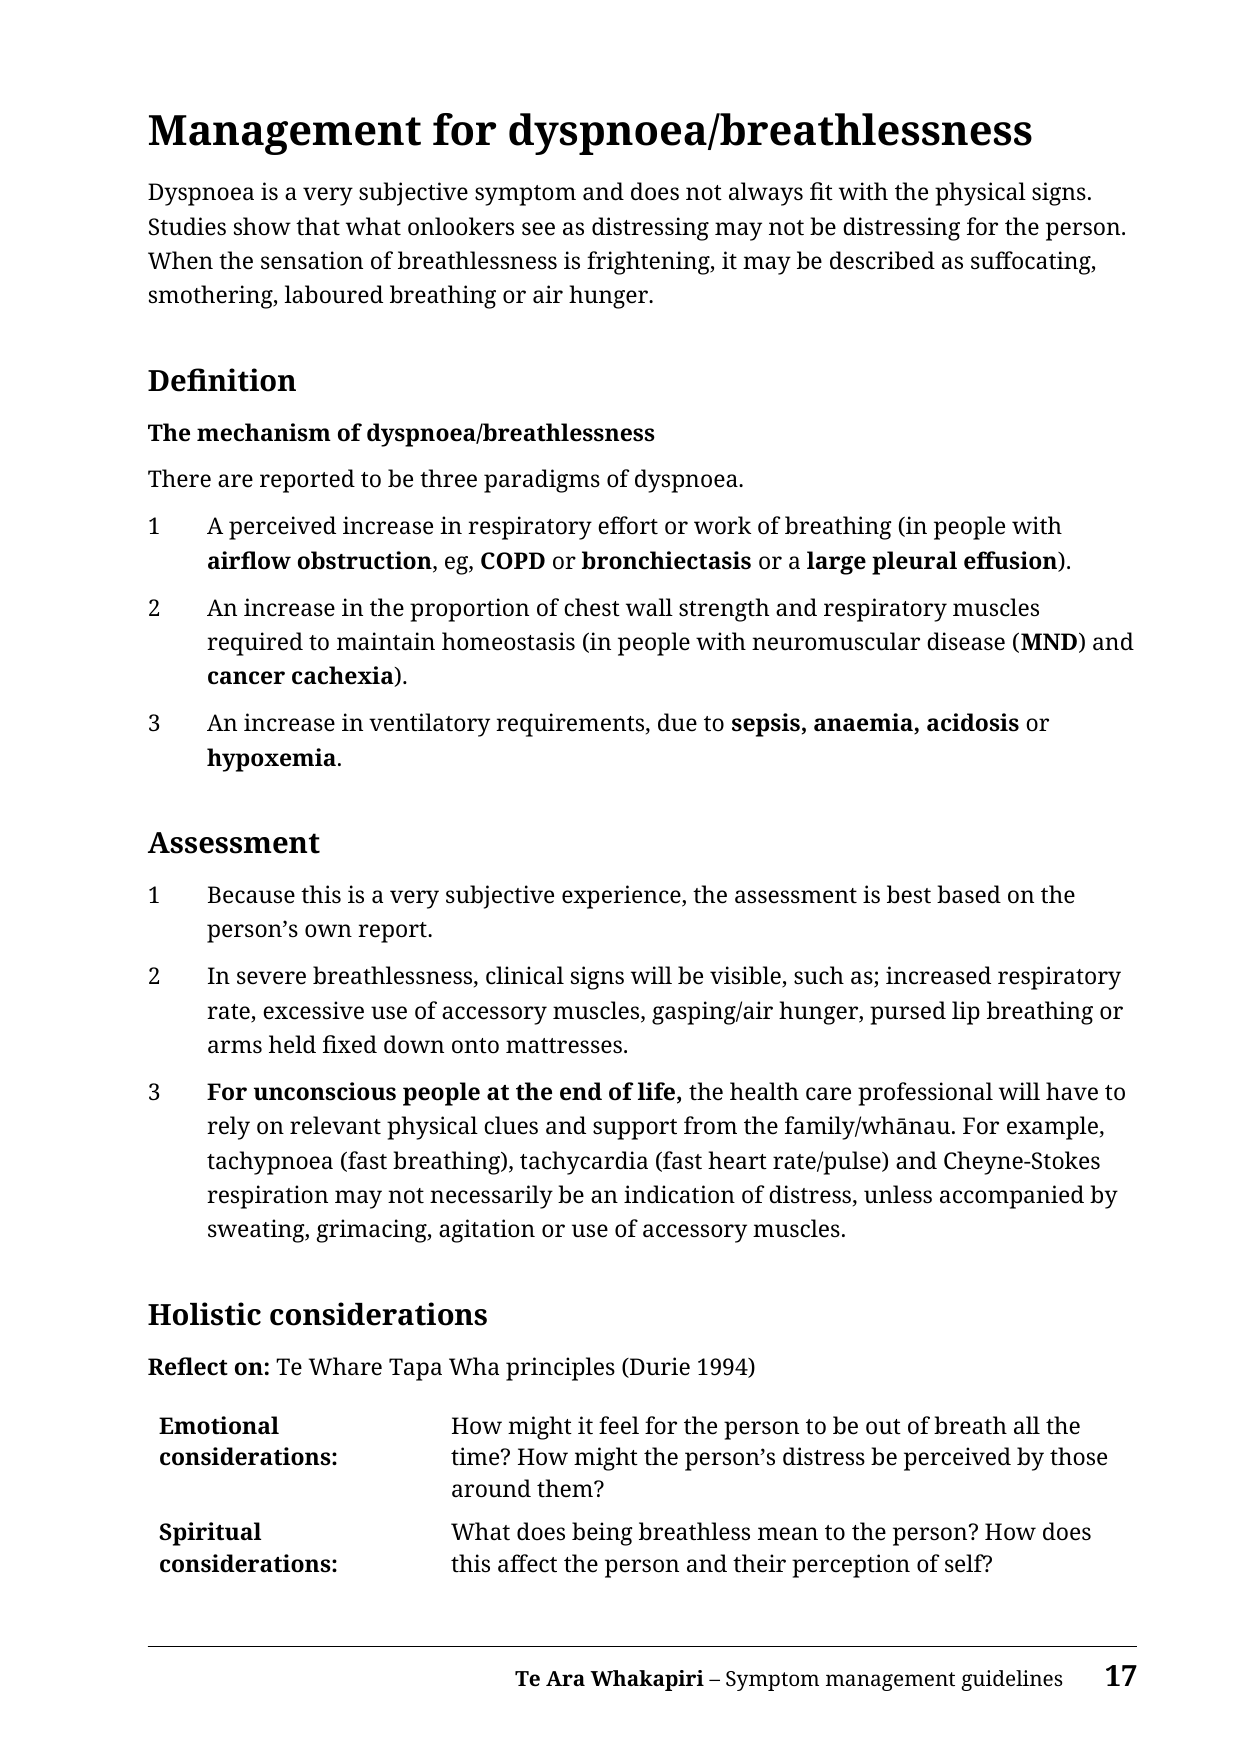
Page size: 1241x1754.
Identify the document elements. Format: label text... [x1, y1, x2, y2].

subtitle Holistic considerations [148, 1294, 1137, 1334]
text 3 An increase in ventilatory requirements, due to sepsis, anaemia, acidosis or hypoxemia. [148, 707, 1137, 773]
text 1 A perceived increase in respiratory effort or work of breathing (in people with airflow obstruction, eg, COPD or bronchiectasis or a large pleural effusion). [148, 510, 1137, 576]
table_header Emotional considerations: [148, 1398, 439, 1504]
subtitle Management for dyspnoea/breathlessness [148, 101, 1137, 158]
text There are reported to be three paradigms of dyspnoea. [148, 463, 1137, 495]
text 3 For unconscious people at the end of life, the health care professional will have to rely on relevant physical clues and support from the family/whānau. For example, tachypnoea (fast breathing), tachycardia (fast heart rate/pulse) and Cheyne-Stokes respiration may not necessarily be an indication of distress, unless accompanied by sweating, grimacing, agitation or use of accessory muscles. [148, 1076, 1137, 1244]
table_cell What does being breathless mean to the person? How does this affect the person and their perception of self? [440, 1504, 1133, 1579]
text 2 An increase in the proportion of chest wall strength and respiratory muscles required to maintain homeostasis (in people with neuromuscular disease (MND) and cancer cachexia). [148, 592, 1137, 692]
table_header How might it feel for the person to be out of breath all the time? How might the person’s distress be perceived by those around them? [440, 1398, 1133, 1504]
subtitle Assessment [148, 823, 1137, 862]
subtitle Reflect on: Te Whare Tapa Wha principles (Durie 1994) [148, 1351, 1137, 1382]
subtitle The mechanism of dyspnoea/breathlessness [148, 417, 1137, 448]
text 1 Because this is a very subjective experience, the assessment is best based on the person’s own report. [148, 879, 1137, 944]
table_cell Spiritual considerations: [148, 1504, 439, 1579]
text 2 In severe breathlessness, clinical signs will be visible, such as; increased respiratory rate, excessive use of accessory muscles, gasping/air hunger, pursed lip breathing or arms held fixed down onto mattresses. [148, 960, 1137, 1060]
subtitle Definition [148, 360, 1137, 400]
text Dyspnoea is a very subjective symptom and does not always fit with the physical signs. Studies show that what onlookers see as distressing may not be distressing for the person. When the sensation of breathlessness is frightening, it may be described as suffocating, smothering, laboured breathing or air hunger. [148, 176, 1137, 310]
